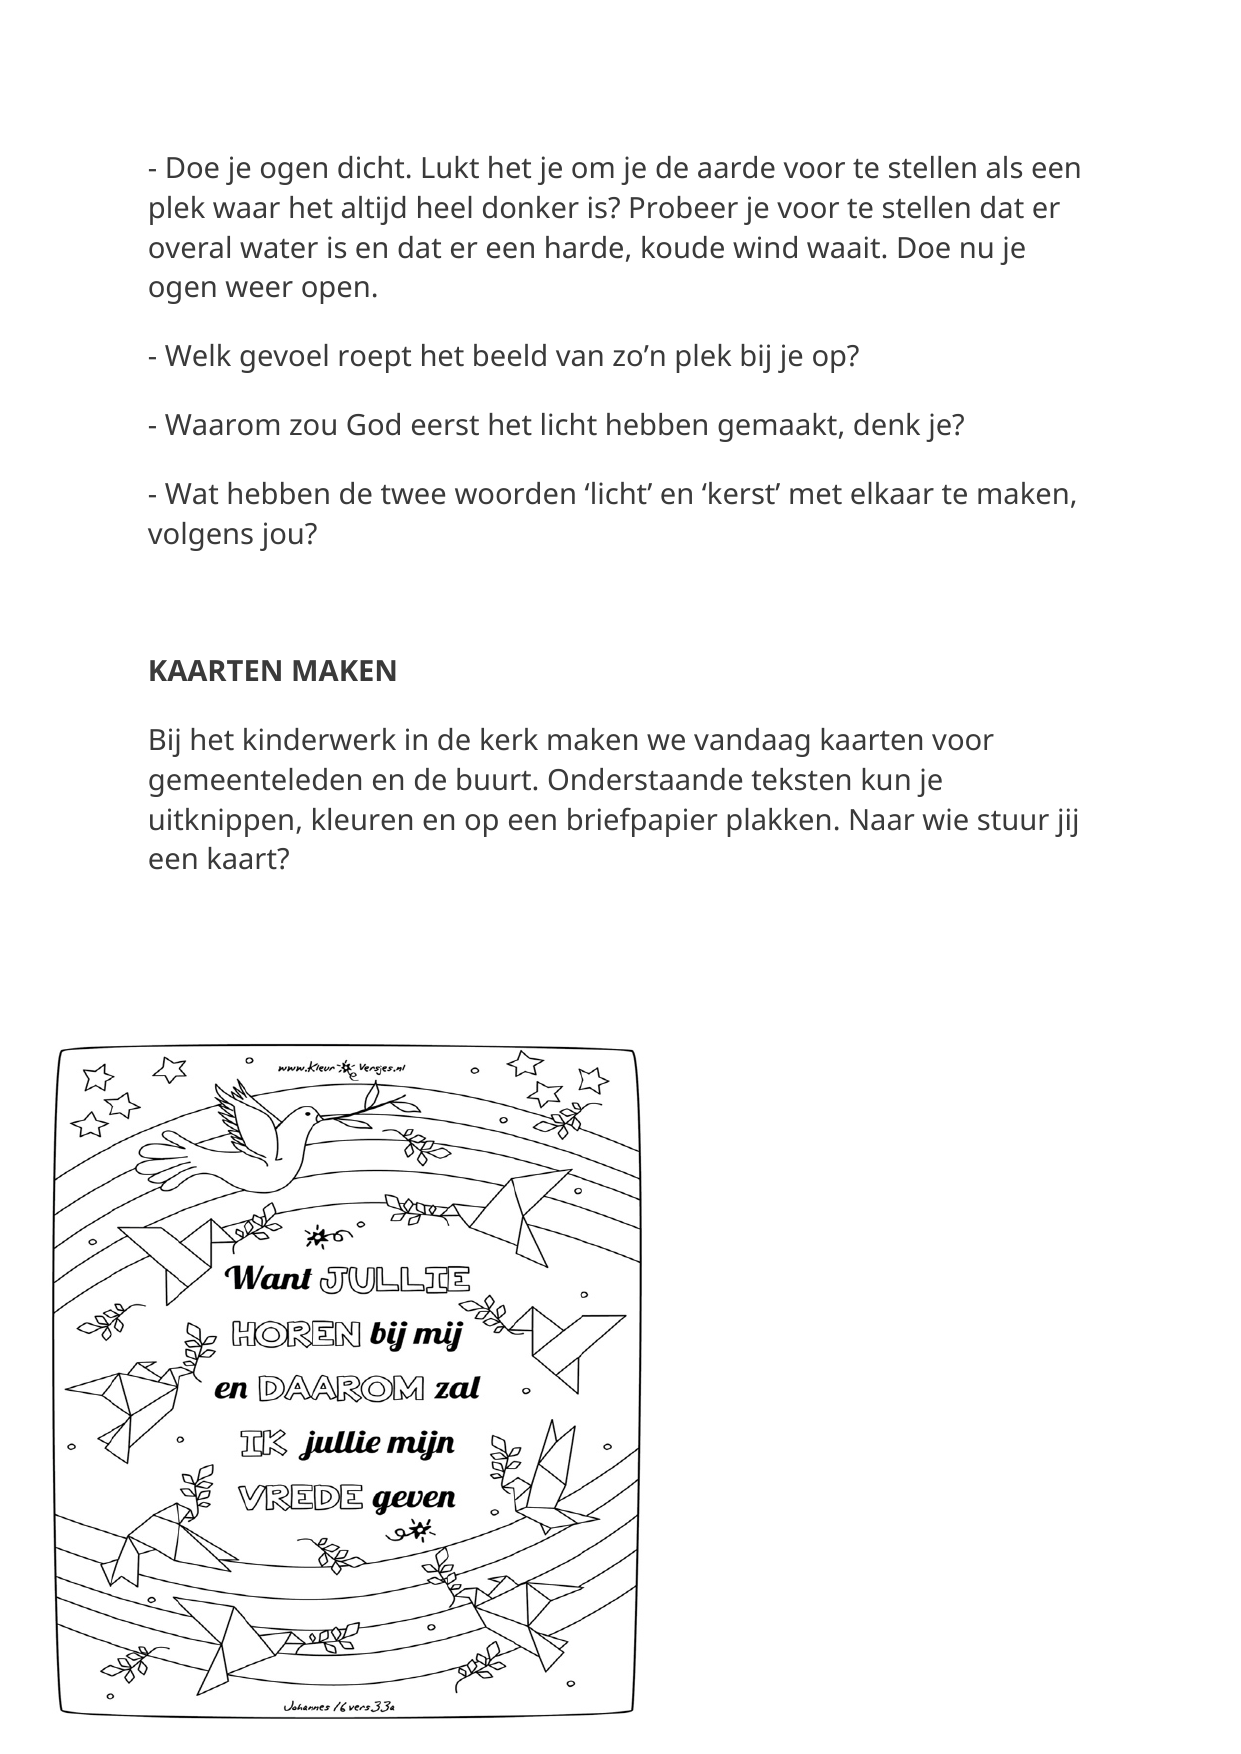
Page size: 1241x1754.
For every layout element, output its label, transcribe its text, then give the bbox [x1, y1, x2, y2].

text - Wat hebben de twee woorden ‘licht’ en ‘kerst’ met elkaar te maken, volgens jou? [148, 473, 1093, 553]
picture [44, 1038, 646, 1731]
text Bij het kinderwerk in de kerk maken we vandaag kaarten voor gemeenteleden en de buurt. Onderstaande teksten kun je uitknippen, kleuren en op een briefpapier plakken. Naar wie stuur jij een kaart? [148, 719, 1093, 878]
text - Welk gevoel roept het beeld van zo’n plek bij je op? [148, 336, 1093, 375]
text - Waarom zou God eerst het licht hebben gemaakt, denk je? [148, 404, 1093, 444]
text - Doe je ogen dicht. Lukt het je om je de aarde voor te stellen als een plek waar het altijd heel donker is? Probeer je voor te stellen dat er overal water is en dat er een harde, koude wind waait. Doe nu je ogen weer open. [148, 148, 1093, 306]
text KAARTEN MAKEN [148, 651, 1093, 690]
